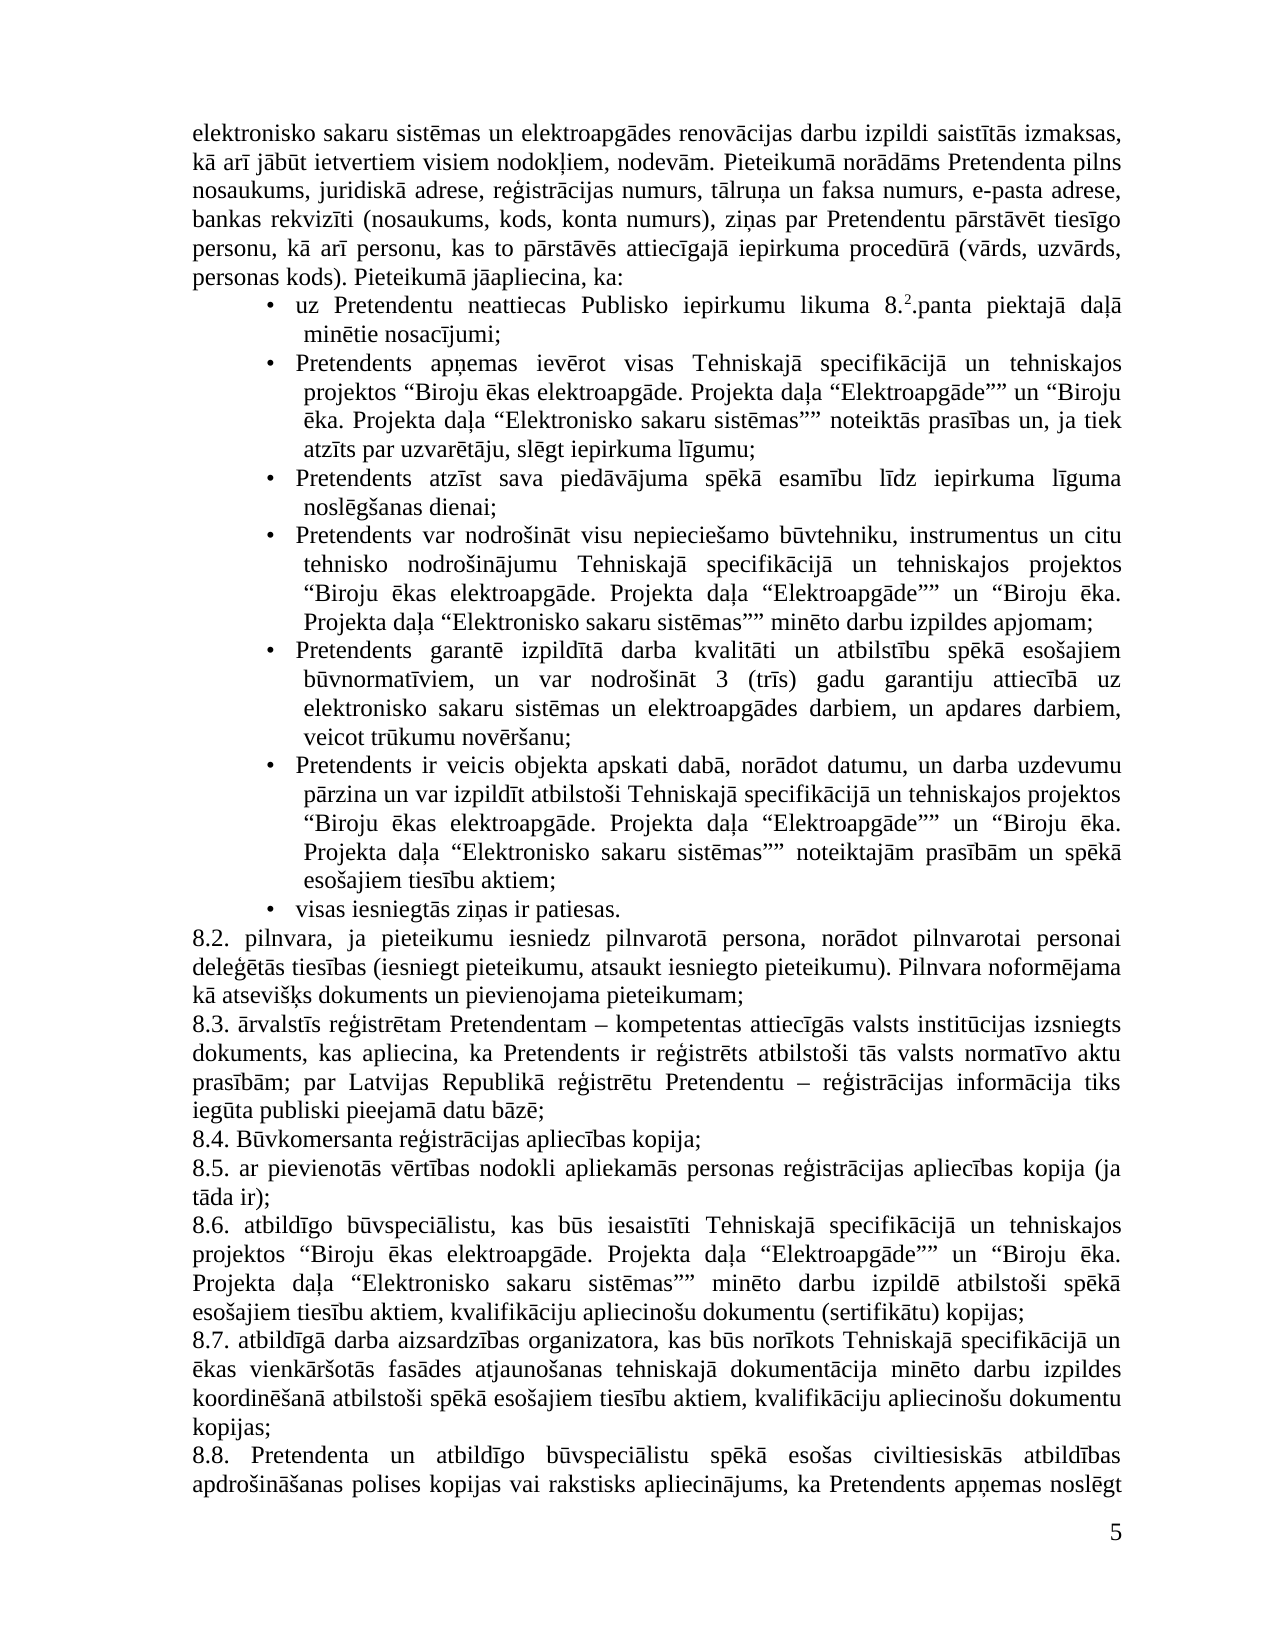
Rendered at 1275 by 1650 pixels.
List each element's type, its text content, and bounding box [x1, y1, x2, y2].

text 8.3. ārvalstīs reģistrētam Pretendentam – kompetentas attiecīgās valsts institūcijas izsniegts dokuments, kas apliecina, ka Pretendents ir reģistrēts atbilstoši tās valsts normatīvo aktu prasībām; par Latvijas Republikā reģistrētu Pretendentu – reģistrācijas informācija tiks iegūta publiski pieejamā datu bāzē; [192, 1009, 1122, 1124]
list uz Pretendentu neattiecas Publisko iepirkumu likuma 8.2.panta piektajā daļā minētie nosacījumi; [266, 291, 1122, 348]
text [192, 118, 1122, 291]
list Pretendents var nodrošināt visu nepieciešamo būvtehniku, instrumentus un citu tehnisko nodrošinājumu Tehniskajā specifikācijā un tehniskajos projektos “Biroju ēkas elektroapgāde. Projekta daļa “Elektroapgāde”” un “Biroju ēka. Projekta daļa “Elektronisko sakaru sistēmas”” minēto darbu izpildes apjomam; [266, 521, 1122, 636]
list Pretendents apņemas ievērot visas Tehniskajā specifikācijā un tehniskajos projektos “Biroju ēkas elektroapgāde. Projekta daļa “Elektroapgāde”” un “Biroju ēka. Projekta daļa “Elektronisko sakaru sistēmas”” noteiktās prasības un, ja tiek atzīts par uzvarētāju, slēgt iepirkuma līgumu; [266, 348, 1122, 463]
list visas iesniegtās ziņas ir patiesas. [266, 894, 1122, 923]
text 8.5. ar pievienotās vērtības nodokli apliekamās personas reģistrācijas apliecības kopija (ja tāda ir); [192, 1153, 1122, 1211]
text 8.2. pilnvara, ja pieteikumu iesniedz pilnvarotā persona, norādot pilnvarotai personai deleģētās tiesības (iesniegt pieteikumu, atsaukt iesniegto pieteikumu). Pilnvara noformējama kā atsevišķs dokuments un pievienojama pieteikumam; [192, 923, 1122, 1009]
list Pretendents garantē izpildītā darba kvalitāti un atbilstību spēkā esošajiem būvnormatīviem, un var nodrošināt 3 (trīs) gadu garantiju attiecībā uz elektronisko sakaru sistēmas un elektroapgādes darbiem, un apdares darbiem, veicot trūkumu novēršanu; [266, 636, 1122, 751]
text 8.6. atbildīgo būvspeciālistu, kas būs iesaistīti Tehniskajā specifikācijā un tehniskajos projektos “Biroju ēkas elektroapgāde. Projekta daļa “Elektroapgāde”” un “Biroju ēka. Projekta daļa “Elektronisko sakaru sistēmas”” minēto darbu izpildē atbilstoši spēkā esošajiem tiesību aktiem, kvalifikāciju apliecinošu dokumentu (sertifikātu) kopijas; [192, 1211, 1122, 1326]
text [192, 1441, 1122, 1498]
text 8.7. atbildīgā darba aizsardzības organizatora, kas būs norīkots Tehniskajā specifikācijā un ēkas vienkāršotās fasādes atjaunošanas tehniskajā dokumentācija minēto darbu izpildes koordinēšanā atbilstoši spēkā esošajiem tiesību aktiem, kvalifikāciju apliecinošu dokumentu kopijas; [192, 1326, 1122, 1441]
list Pretendents ir veicis objekta apskati dabā, norādot datumu, un darba uzdevumu pārzina un var izpildīt atbilstoši Tehniskajā specifikācijā un tehniskajos projektos “Biroju ēkas elektroapgāde. Projekta daļa “Elektroapgāde”” un “Biroju ēka. Projekta daļa “Elektronisko sakaru sistēmas”” noteiktajām prasībām un spēkā esošajiem tiesību aktiem; [266, 751, 1122, 894]
text 8.4. Būvkomersanta reģistrācijas apliecības kopija; [192, 1124, 1122, 1153]
list Pretendents atzīst sava piedāvājuma spēkā esamību līdz iepirkuma līguma noslēgšanas dienai; [266, 463, 1122, 521]
